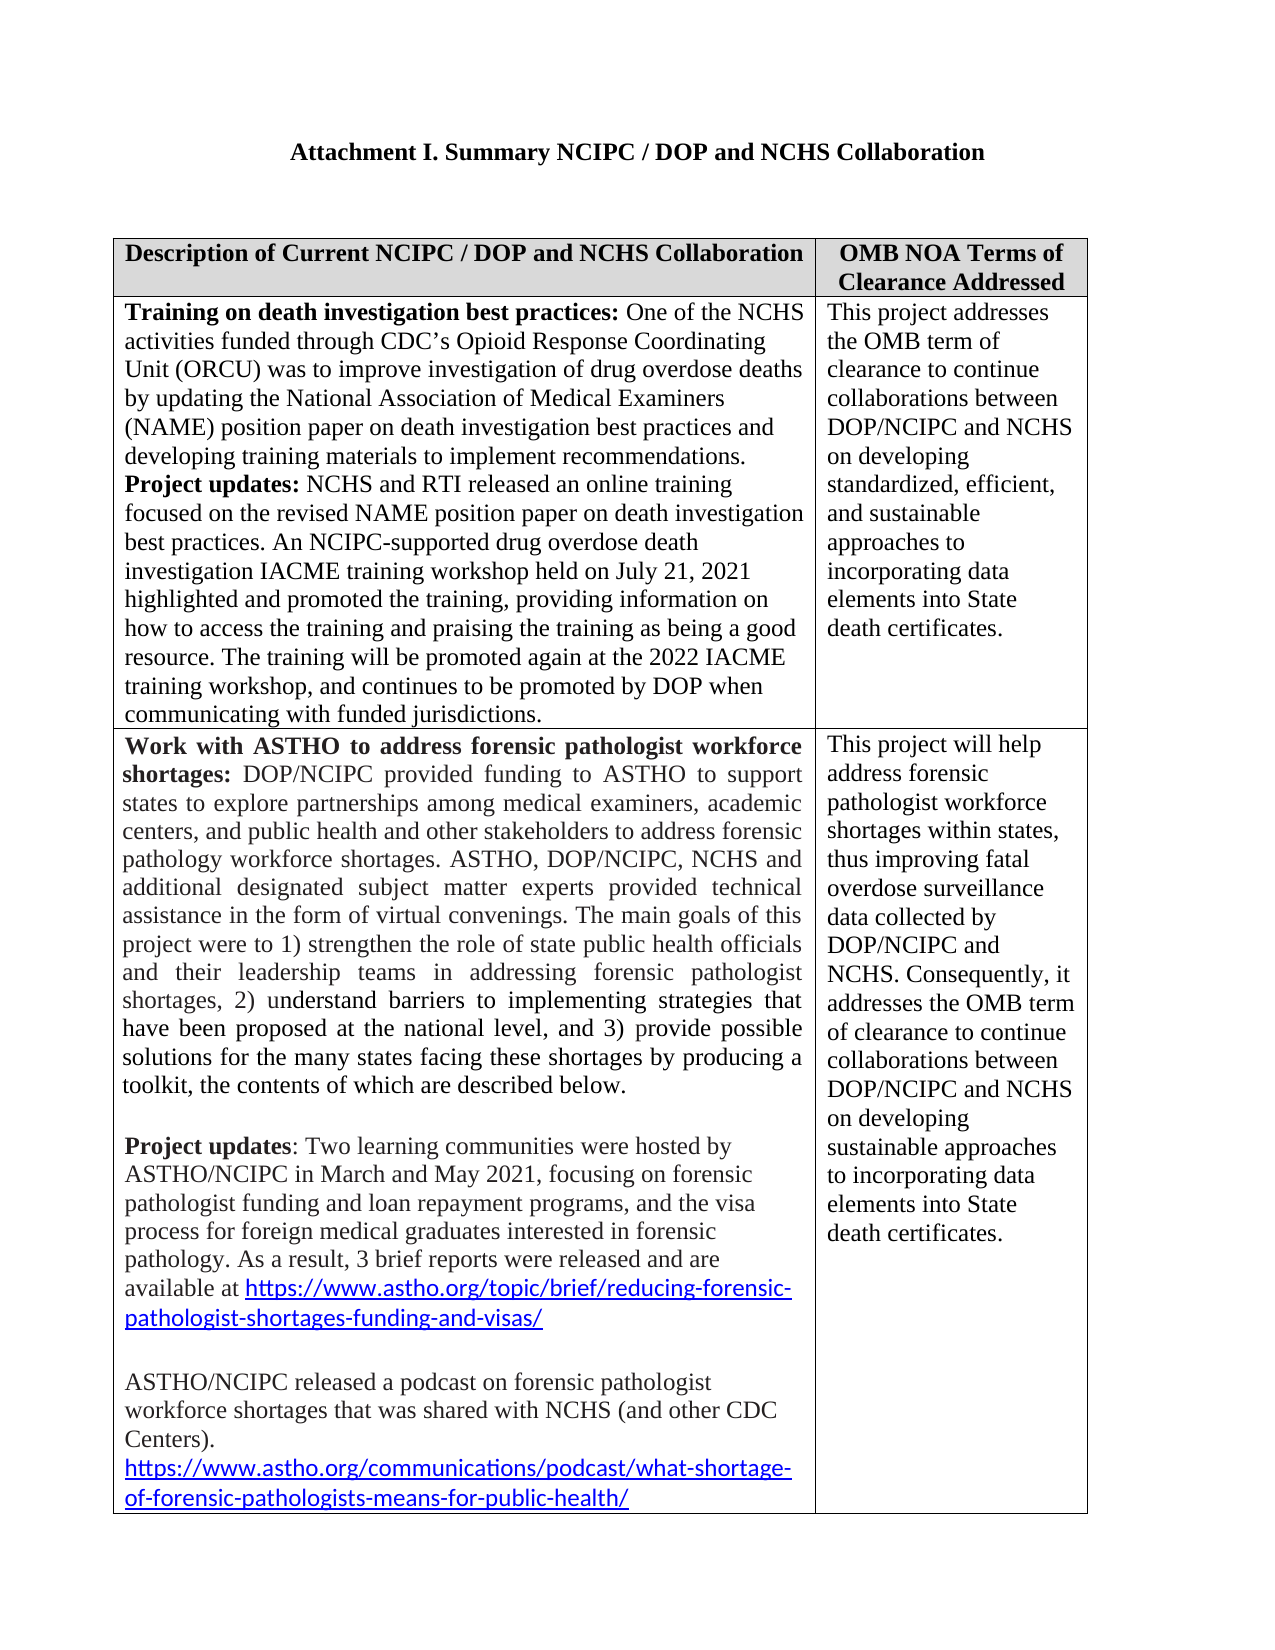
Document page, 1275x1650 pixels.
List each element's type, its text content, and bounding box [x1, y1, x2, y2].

text Attachment I. Summary NCIPC / DOP and NCHS Collaboration [112, 137, 1162, 165]
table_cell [114, 729, 815, 1512]
table_cell Training on death investigation best practices: One of the NCHS activities funded through CDC’s Opioid Response Coordinating Unit (ORCU) was to improve investigation of drug overdose deaths by updating the National Association of Medical Examiners (NAME) position paper on death investigation best practices and developing training materials to implement recommendations. Project updates: NCHS and RTI released an online training focused on the revised NAME position paper on death investigation best practices. An NCIPC-supported drug overdose death investigation IACME training workshop held on July 21, 2021 highlighted and promoted the training, providing information on how to access the training and praising the training as being a good resource. The training will be promoted again at the 2022 IACME training workshop, and continues to be promoted by DOP when communicating with funded jurisdictions. [114, 297, 815, 728]
table_cell This project addresses the OMB term of clearance to continue collaborations between DOP/NCIPC and NCHS on developing standardized, efficient, and sustainable approaches to incorporating data elements into State death certificates. [816, 297, 1087, 728]
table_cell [816, 729, 1087, 1512]
table_header Description of Current NCIPC / DOP and NCHS Collaboration [114, 239, 815, 296]
table_header OMB NOA Terms of Clearance Addressed [816, 239, 1087, 296]
